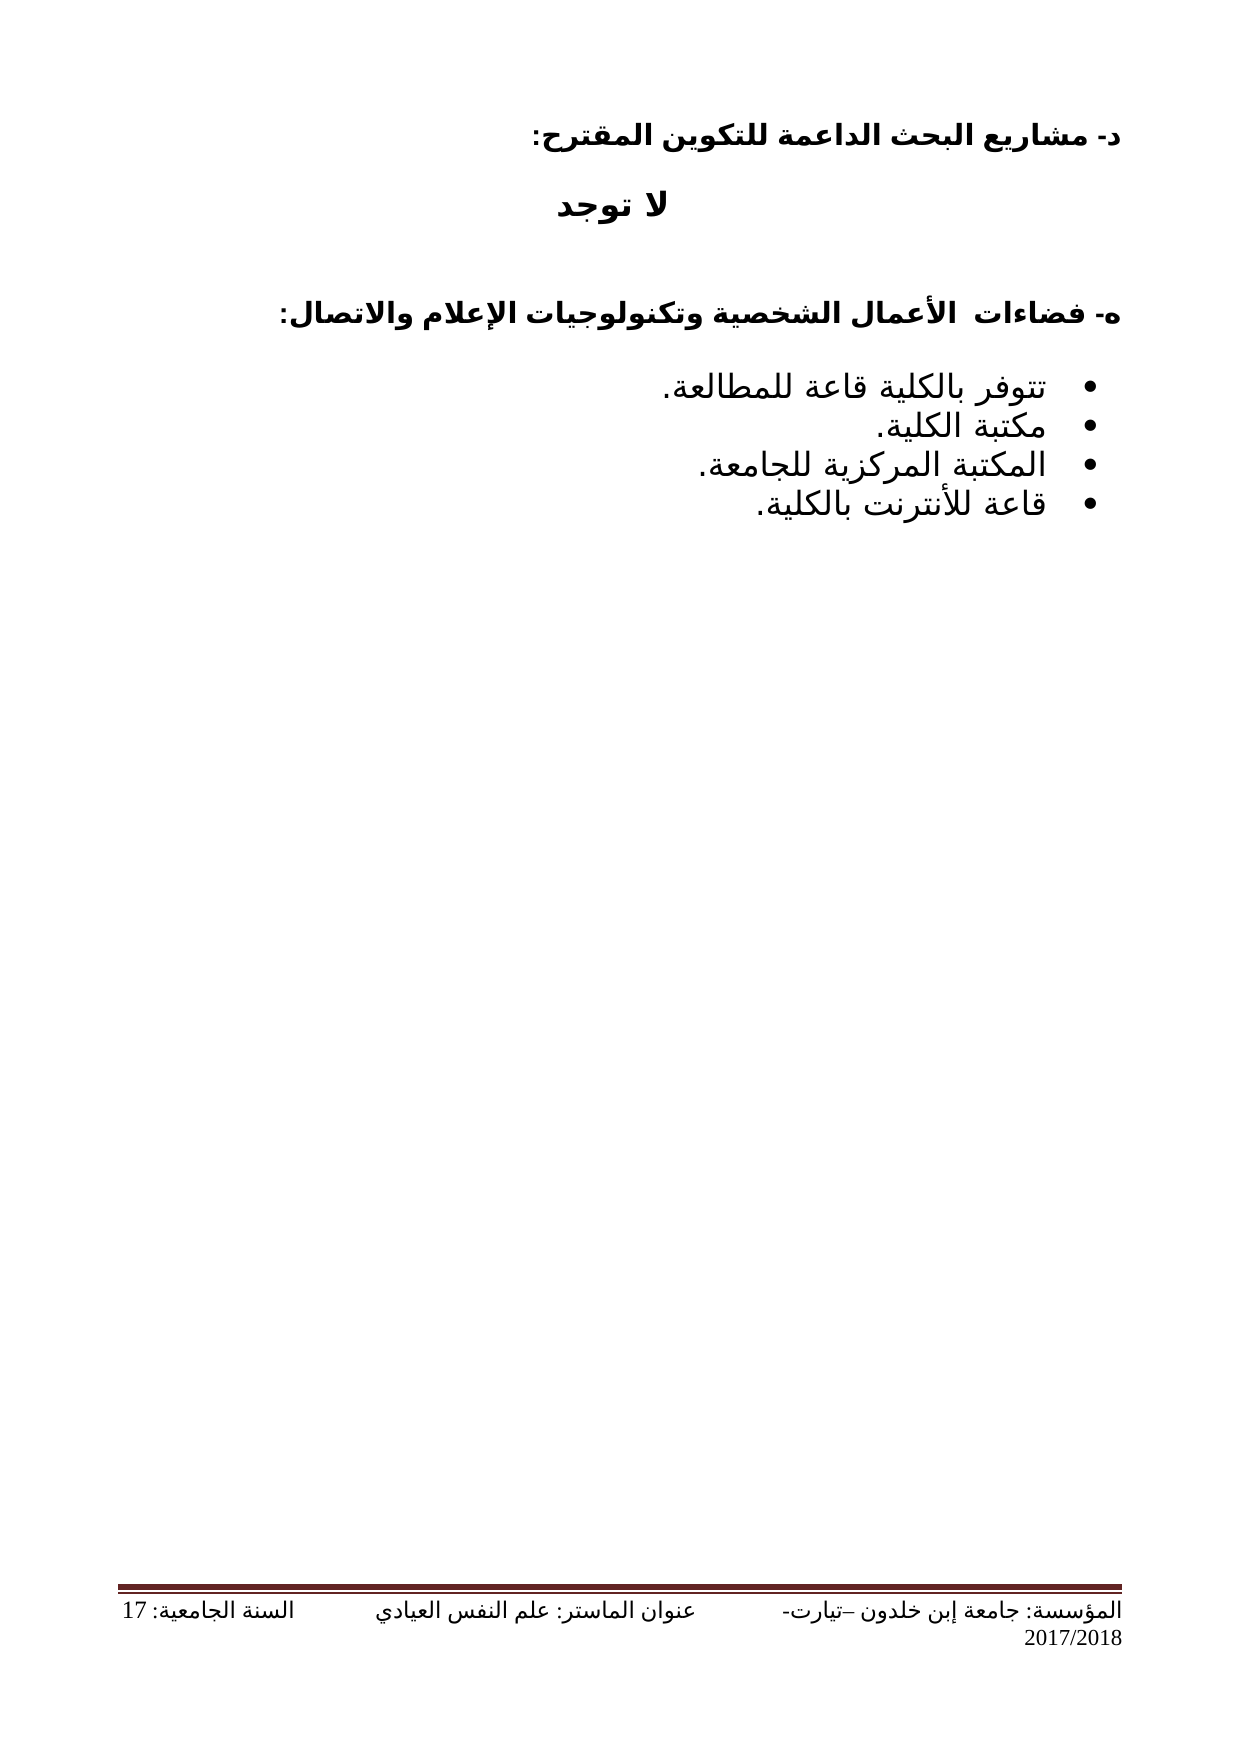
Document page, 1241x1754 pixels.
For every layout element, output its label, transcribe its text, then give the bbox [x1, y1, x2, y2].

list مكتبة الكلية. [118, 407, 1084, 446]
list تتوفر بالكلية قاعة للمطالعة. [118, 368, 1084, 407]
text لا توجد [118, 185, 1122, 224]
text د- مشاريع البحث الداعمة للتكوين المقترح: [118, 118, 1122, 152]
list المكتبة المركزية للجامعة. [118, 446, 1084, 484]
text ه- فضاءات الأعمال الشخصية وتكنولوجيات الإعلام والاتصال: [118, 296, 1122, 329]
list قاعة للأنترنت بالكلية. [118, 484, 1084, 523]
